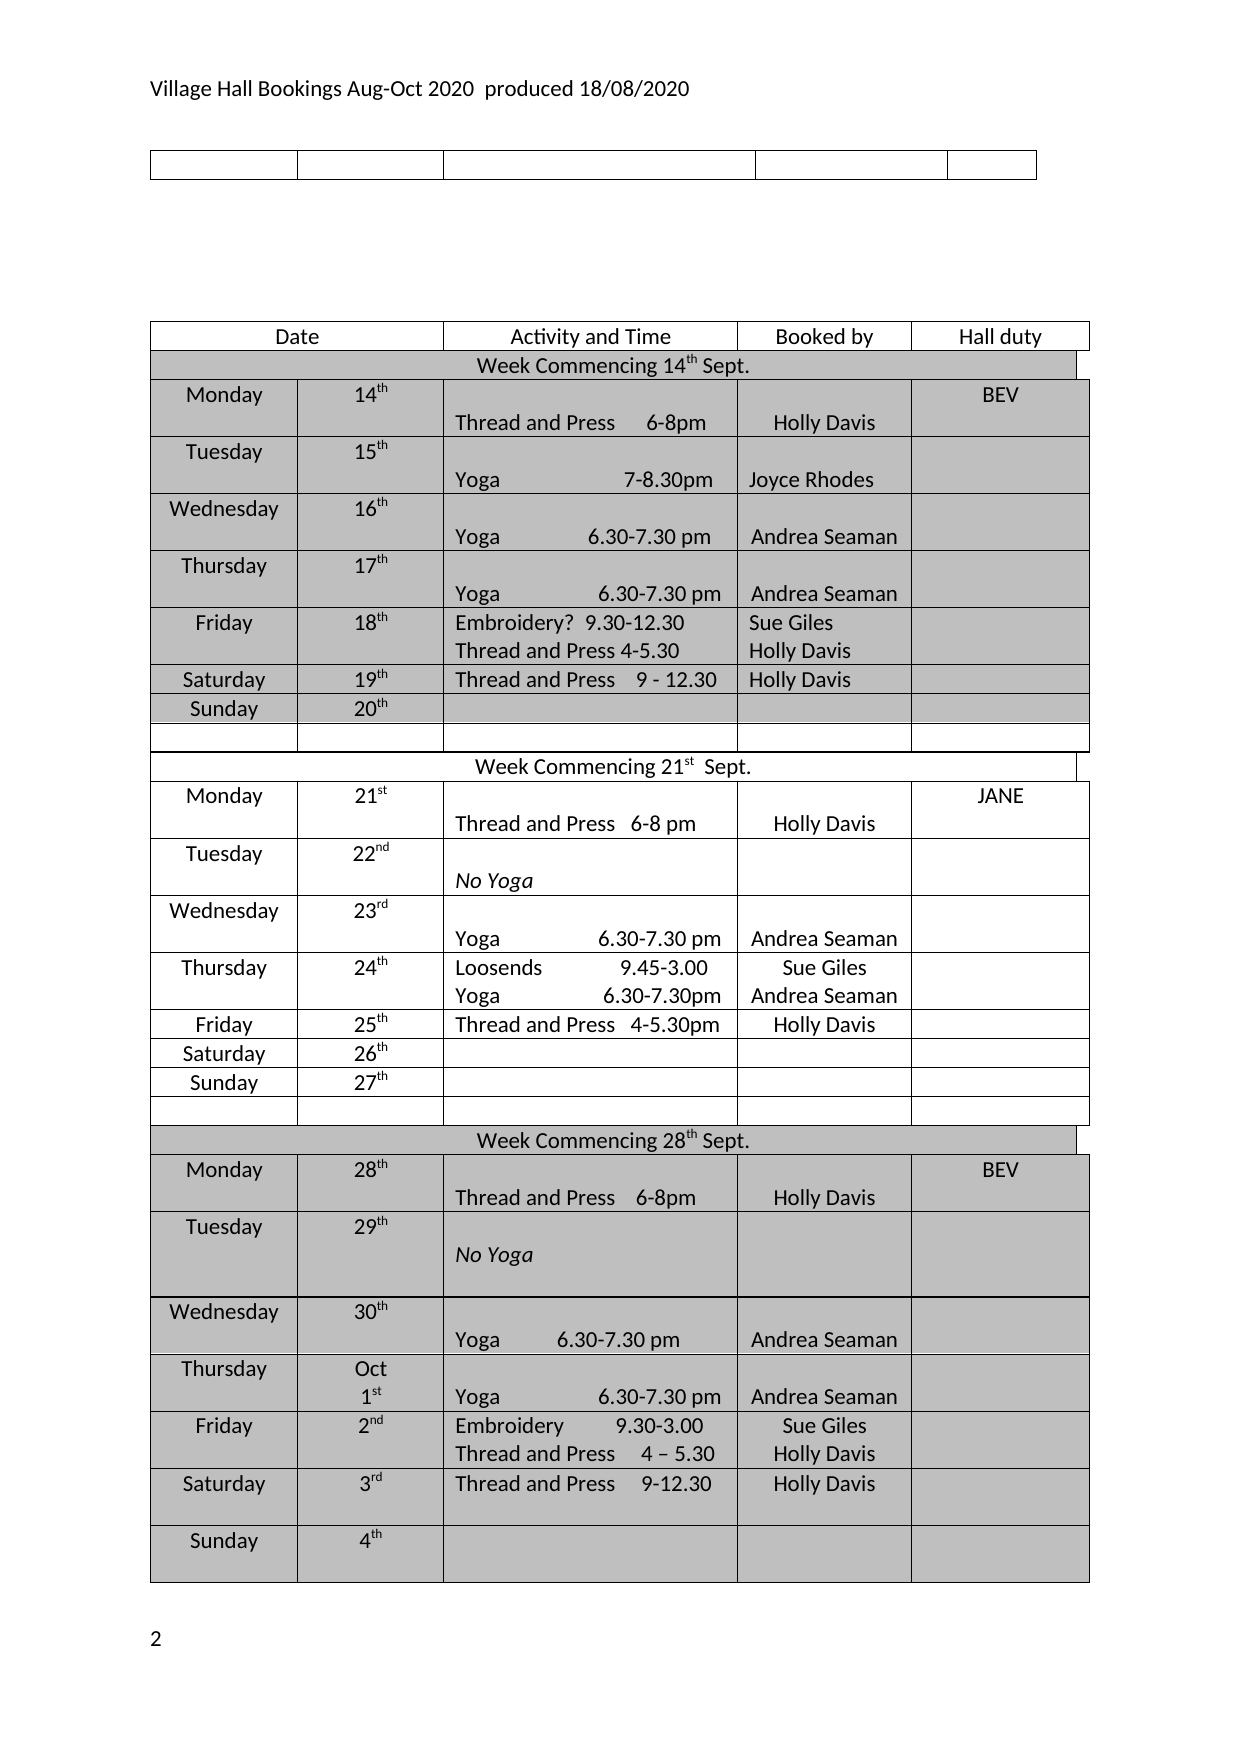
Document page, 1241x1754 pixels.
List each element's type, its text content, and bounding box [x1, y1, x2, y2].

table_cell [912, 608, 1089, 664]
table_cell 29th [298, 1212, 443, 1296]
table_cell Monday [151, 380, 297, 436]
table_cell [912, 1298, 1089, 1353]
table_cell Holly Davis [738, 665, 911, 693]
table_header Booked by [738, 322, 911, 350]
table_cell 24th [298, 953, 443, 1009]
table_cell Holly Davis [738, 1155, 911, 1211]
table_cell BEV [912, 1155, 1089, 1211]
table_cell [444, 724, 737, 751]
table_cell 18th [298, 608, 443, 664]
table_cell 30th [298, 1298, 443, 1353]
table_cell 16th [298, 494, 443, 550]
table_cell [738, 1212, 911, 1296]
table_cell Embroidery? 9.30-12.30 Thread and Press 4-5.30 [444, 608, 737, 664]
table_cell [912, 896, 1089, 952]
table_cell Yoga 6.30-7.30 pm [444, 551, 737, 607]
table_cell 20th [298, 694, 443, 722]
table_cell Sue Giles Holly Davis [738, 608, 911, 664]
table_cell [444, 151, 755, 179]
table_cell 3rd [298, 1469, 443, 1525]
table_cell BEV [912, 380, 1089, 436]
table_cell Joyce Rhodes [738, 437, 911, 493]
table_cell [738, 1526, 911, 1582]
table_cell [756, 151, 947, 179]
table_cell Embroidery 9.30-3.00 Thread and Press 4 – 5.30 [444, 1412, 737, 1468]
table_cell Tuesday [151, 1212, 297, 1296]
table_cell JANE [912, 782, 1089, 838]
table_cell Andrea Seaman [738, 1355, 911, 1411]
table_cell Monday [151, 782, 297, 838]
table_cell [298, 151, 443, 179]
table_cell Thread and Press 9-12.30 [444, 1469, 737, 1525]
table_cell [912, 1355, 1089, 1411]
table_cell [912, 551, 1089, 607]
table_cell Week Commencing 21st Sept. [151, 753, 1076, 781]
table_cell 26th [298, 1039, 443, 1067]
table_cell [912, 665, 1089, 693]
table_cell [151, 151, 297, 179]
table_cell Holly Davis [738, 782, 911, 838]
table_cell 21st [298, 782, 443, 838]
table_cell [444, 1097, 737, 1125]
table_cell [912, 1010, 1089, 1038]
table_cell [151, 724, 297, 751]
table_cell [912, 1212, 1089, 1296]
table_cell Sue Giles Holly Davis [738, 1412, 911, 1468]
table_cell Andrea Seaman [738, 896, 911, 952]
table_cell Tuesday [151, 437, 297, 493]
table_cell Sunday [151, 694, 297, 722]
table_cell 23rd [298, 896, 443, 952]
table_cell Sunday [151, 1526, 297, 1582]
table_cell [912, 1068, 1089, 1096]
table_cell [912, 1097, 1089, 1125]
table_cell Thursday [151, 1355, 297, 1411]
table_cell Holly Davis [738, 1010, 911, 1038]
table_cell Andrea Seaman [738, 551, 911, 607]
table_cell Saturday [151, 1039, 297, 1067]
table_cell 4th [298, 1526, 443, 1582]
table_cell Yoga 7-8.30pm [444, 437, 737, 493]
table_cell Saturday [151, 665, 297, 693]
table_cell [738, 694, 911, 722]
table_cell Week Commencing 28th Sept. [151, 1126, 1076, 1154]
table_cell Yoga 6.30-7.30 pm [444, 1298, 737, 1353]
table_cell [738, 839, 911, 895]
table_cell Yoga 6.30-7.30 pm [444, 896, 737, 952]
table_cell Oct 1st [298, 1355, 443, 1411]
table_cell Wednesday [151, 494, 297, 550]
table_cell [151, 1097, 297, 1125]
table_cell [912, 839, 1089, 895]
table_cell 17th [298, 551, 443, 607]
table_cell [738, 1068, 911, 1096]
table_cell [444, 1526, 737, 1582]
table_cell [912, 1526, 1089, 1582]
table_cell [738, 724, 911, 751]
table_cell 14th [298, 380, 443, 436]
table_cell No Yoga [444, 1212, 737, 1296]
table_header Activity and Time [444, 322, 737, 350]
table_cell Yoga 6.30-7.30 pm [444, 1355, 737, 1411]
table_cell [912, 437, 1089, 493]
table_cell Thread and Press 4-5.30pm [444, 1010, 737, 1038]
table_cell Holly Davis [738, 380, 911, 436]
table_cell [912, 494, 1089, 550]
table_cell Yoga 6.30-7.30 pm [444, 494, 737, 550]
table_cell Wednesday [151, 1298, 297, 1353]
table_cell 2nd [298, 1412, 443, 1468]
table_cell 28th [298, 1155, 443, 1211]
table_cell Monday [151, 1155, 297, 1211]
table_cell Sunday [151, 1068, 297, 1096]
table_cell Sue Giles Andrea Seaman [738, 953, 911, 1009]
table_cell Holly Davis [738, 1469, 911, 1525]
table_cell Thursday [151, 953, 297, 1009]
table_cell 25th [298, 1010, 443, 1038]
table_cell [298, 724, 443, 751]
table_cell [738, 1039, 911, 1067]
table_cell Saturday [151, 1469, 297, 1525]
table_cell Loosends 9.45-3.00 Yoga 6.30-7.30pm [444, 953, 737, 1009]
table_cell [912, 724, 1089, 751]
table_cell 19th [298, 665, 443, 693]
table_header Date [151, 322, 443, 350]
table_cell Thursday [151, 551, 297, 607]
table_cell [444, 1068, 737, 1096]
table_cell Thread and Press 6-8pm [444, 1155, 737, 1211]
table_cell Week Commencing 14th Sept. [151, 351, 1076, 379]
table_cell [444, 694, 737, 722]
table_cell Andrea Seaman [738, 494, 911, 550]
table_cell [912, 1469, 1089, 1525]
table_cell [912, 953, 1089, 1009]
table_cell 22nd [298, 839, 443, 895]
table_cell 15th [298, 437, 443, 493]
table_cell [298, 1097, 443, 1125]
table_cell Thread and Press 9 - 12.30 [444, 665, 737, 693]
table_cell [912, 1412, 1089, 1468]
table_cell Thread and Press 6-8pm [444, 380, 737, 436]
table_cell [912, 694, 1089, 722]
table_cell [444, 1039, 737, 1067]
table_cell [948, 151, 1036, 179]
table_cell Thread and Press 6-8 pm [444, 782, 737, 838]
table_cell [912, 1039, 1089, 1067]
table_cell Wednesday [151, 896, 297, 952]
table_cell 27th [298, 1068, 443, 1096]
table_cell Friday [151, 1412, 297, 1468]
table_header Hall duty [912, 322, 1089, 350]
table_cell Friday [151, 1010, 297, 1038]
table_cell No Yoga [444, 839, 737, 895]
table_cell Friday [151, 608, 297, 664]
table_cell Tuesday [151, 839, 297, 895]
table_cell [738, 1097, 911, 1125]
table_cell Andrea Seaman [738, 1298, 911, 1353]
